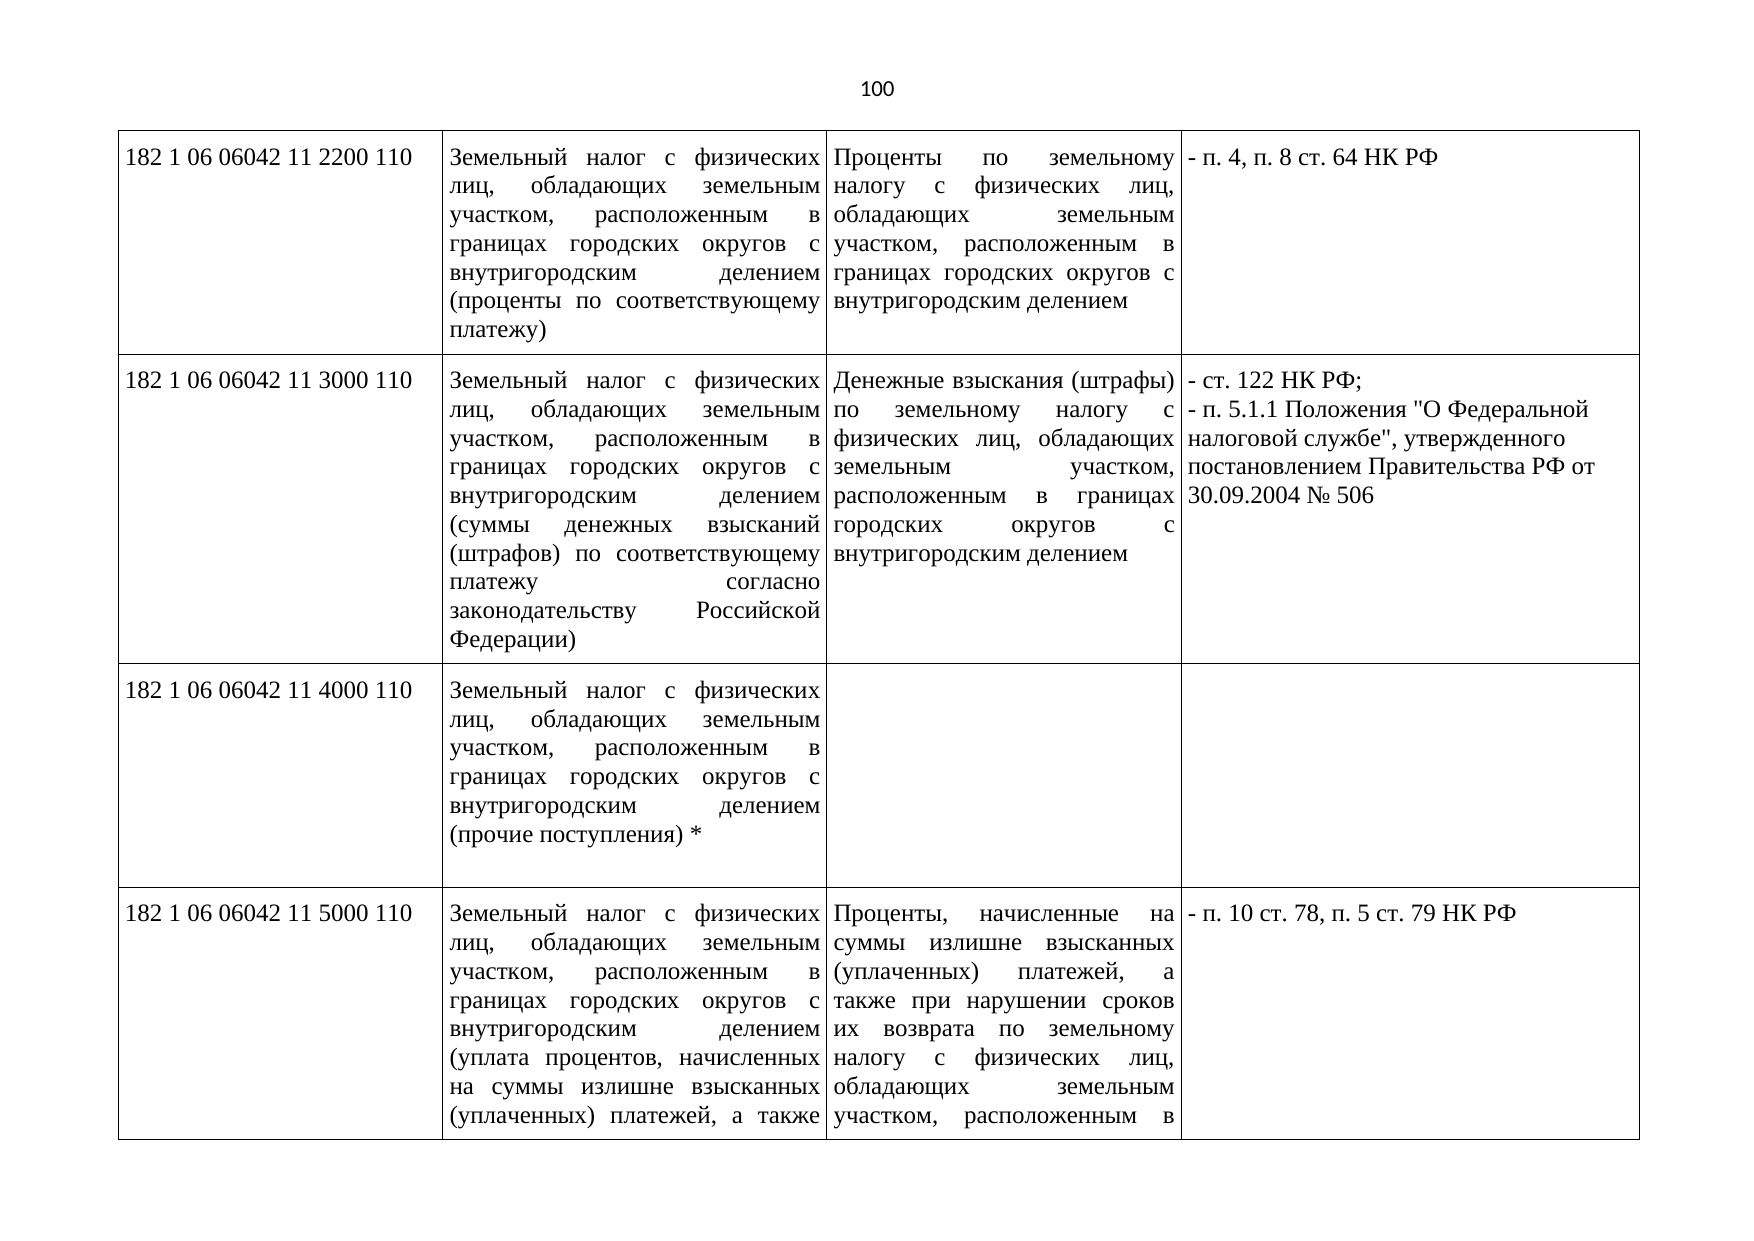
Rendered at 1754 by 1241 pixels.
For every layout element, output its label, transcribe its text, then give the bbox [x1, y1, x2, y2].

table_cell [119, 888, 442, 1139]
table_cell 182 1 06 06042 11 3000 110 [119, 355, 442, 663]
table_cell Проценты по земельному налогу с физических лиц, обладающих земельным участком, расположенным в границах городских округов с внутригородским делением [827, 131, 1181, 353]
table_cell [827, 664, 1181, 887]
table_cell Земельный налог с физических лиц, обладающих земельным участком, расположенным в границах городских округов с внутригородским делением (проценты по соответствующему платежу) [443, 131, 826, 353]
table_cell - ст. 122 НК РФ; - п. 5.1.1 Положения "О Федеральной налоговой службе", утвержденного постановлением Правительства РФ от 30.09.2004 № 506 [1182, 355, 1639, 663]
table_cell - п. 4, п. 8 ст. 64 НК РФ [1182, 131, 1639, 353]
table_cell Земельный налог с физических лиц, обладающих земельным участком, расположенным в границах городских округов с внутригородским делением (суммы денежных взысканий (штрафов) по соответствующему платежу согласно законодательству Российской Федерации) [443, 355, 826, 663]
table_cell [827, 888, 1181, 1139]
table_cell Денежные взыскания (штрафы) по земельному налогу с физических лиц, обладающих земельным участком, расположенным в границах городских округов с внутригородским делением [827, 355, 1181, 663]
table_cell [443, 888, 826, 1139]
table_cell Земельный налог с физических лиц, обладающих земельным участком, расположенным в границах городских округов с внутригородским делением (прочие поступления) * [443, 664, 826, 887]
table_cell 182 1 06 06042 11 4000 110 [119, 664, 442, 887]
table_cell 182 1 06 06042 11 2200 110 [119, 131, 442, 353]
table_cell [1182, 664, 1639, 887]
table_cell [1182, 888, 1639, 1139]
